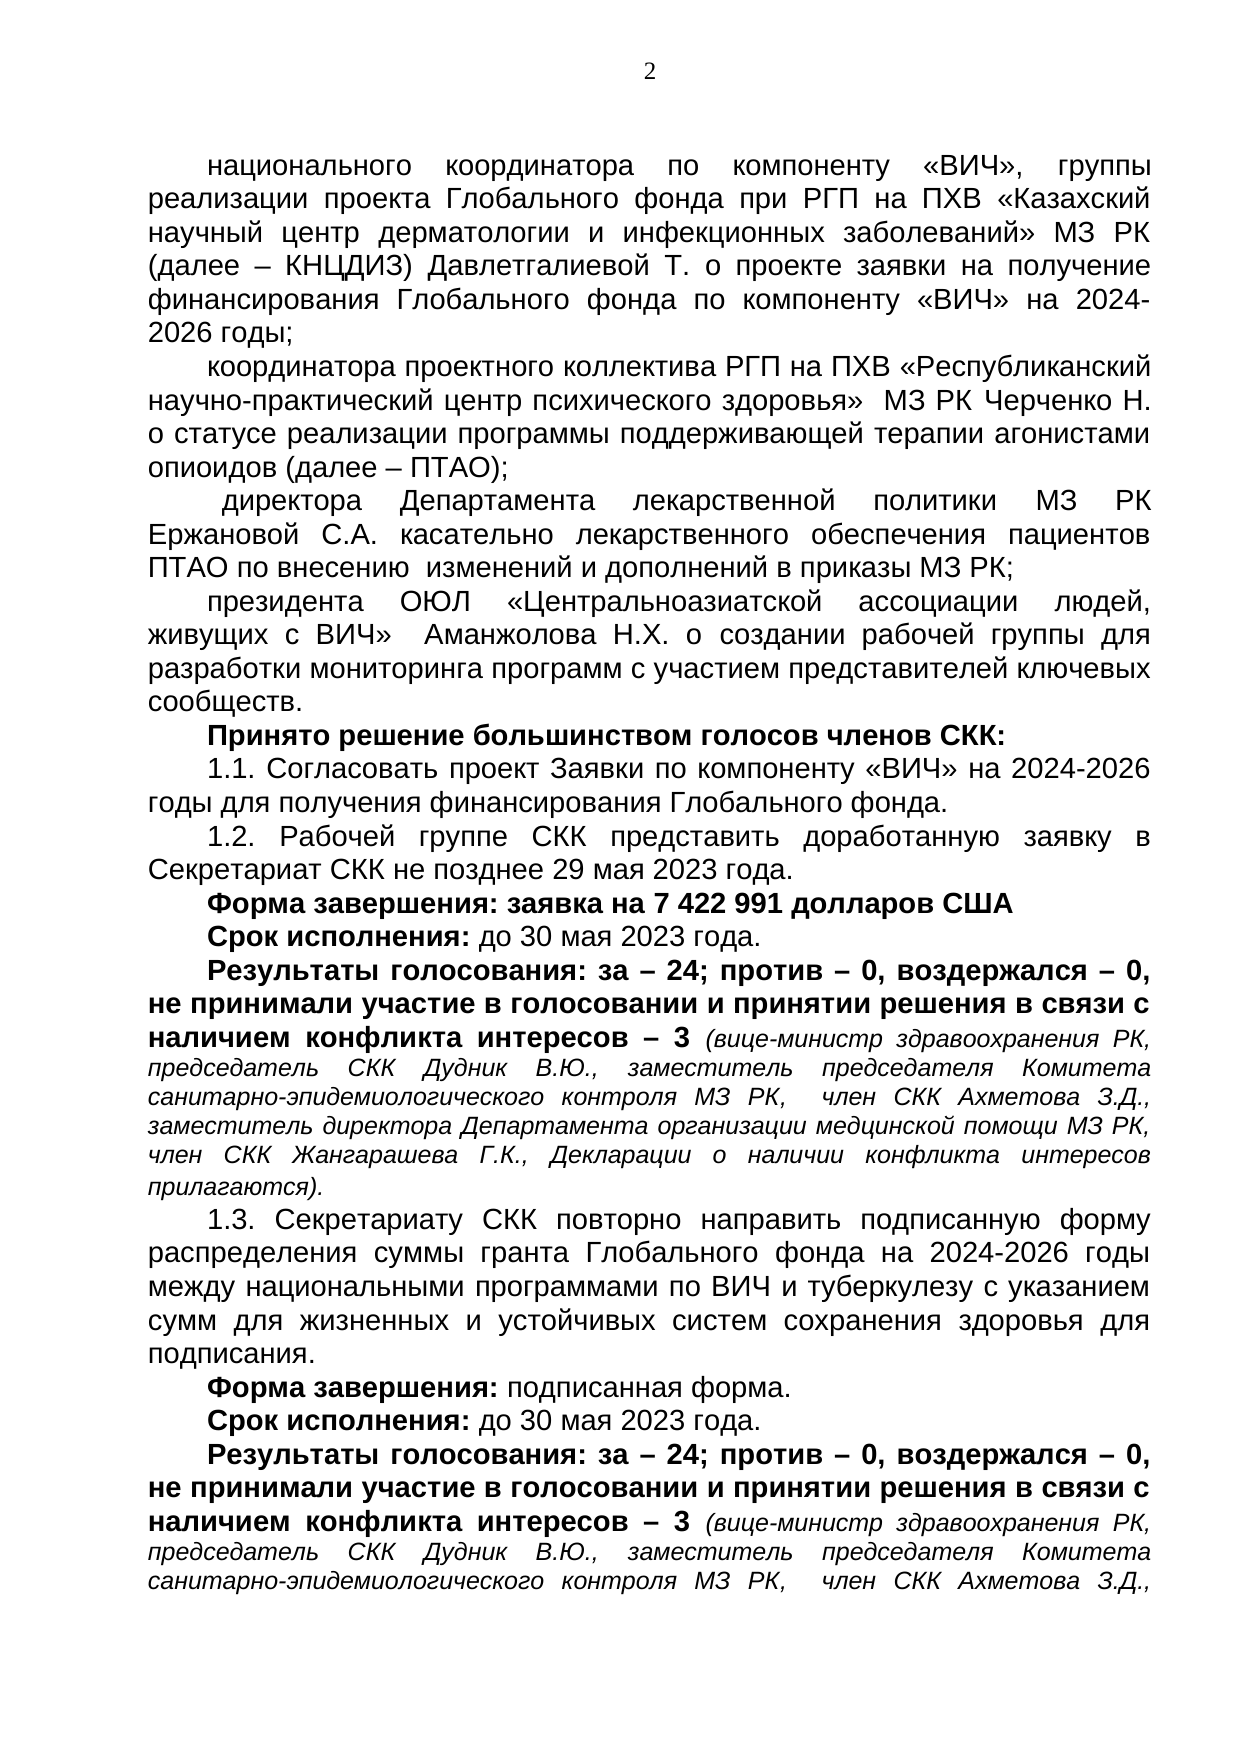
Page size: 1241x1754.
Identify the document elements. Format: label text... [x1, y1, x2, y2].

text президента ОЮЛ «Центральноазиатской ассоциации людей, живущих с ВИЧ» Аманжолова Н.Х. о создании рабочей группы для разработки мониторинга программ с участием представителей ключевых сообществ. [148, 584, 1152, 718]
text Срок исполнения: до 30 мая 2023 года. [148, 1403, 1152, 1437]
text Форма завершения: подписанная форма. [148, 1369, 1152, 1403]
text национального координатора по компоненту «ВИЧ», группы реализации проекта Глобального фонда при РГП на ПХВ «Казахский научный центр дерматологии и инфекционных заболеваний» МЗ РК (далее – КНЦДИЗ) Давлетгалиевой Т. о проекте заявки на получение финансирования Глобального фонда по компоненту «ВИЧ» на 2024-2026 годы; [148, 148, 1152, 349]
text Форма завершения: заявка на 7 422 991 долларов США [148, 886, 1152, 919]
text Принято решение большинством голосов членов СКК: [148, 718, 1152, 751]
text 1.2. Рабочей группе СКК представить доработанную заявку в Секретариат СКК не позднее 29 мая 2023 года. [148, 818, 1152, 886]
text 1.3. Секретариату СКК повторно направить подписанную форму распределения суммы гранта Глобального фонда на 2024-2026 годы между национальными программами по ВИЧ и туберкулезу с указанием сумм для жизненных и устойчивых систем сохранения здоровья для подписания. [148, 1202, 1152, 1369]
text директора Департамента лекарственной политики МЗ РК Ержановой С.А. касательно лекарственного обеспечения пациентов ПТАО по внесению изменений и дополнений в приказы МЗ РК; [148, 483, 1152, 584]
text координатора проектного коллектива РГП на ПХВ «Республиканский научно-практический центр психического здоровья» МЗ РК Черченко Н. о статусе реализации программы поддерживающей терапии агонистами опиоидов (далее – ПТАО); [148, 349, 1152, 483]
text Срок исполнения: до 30 мая 2023 года. [148, 919, 1152, 953]
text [148, 1437, 1152, 1595]
text 1.1. Согласовать проект Заявки по компоненту «ВИЧ» на 2024-2026 годы для получения финансирования Глобального фонда. [148, 751, 1152, 818]
